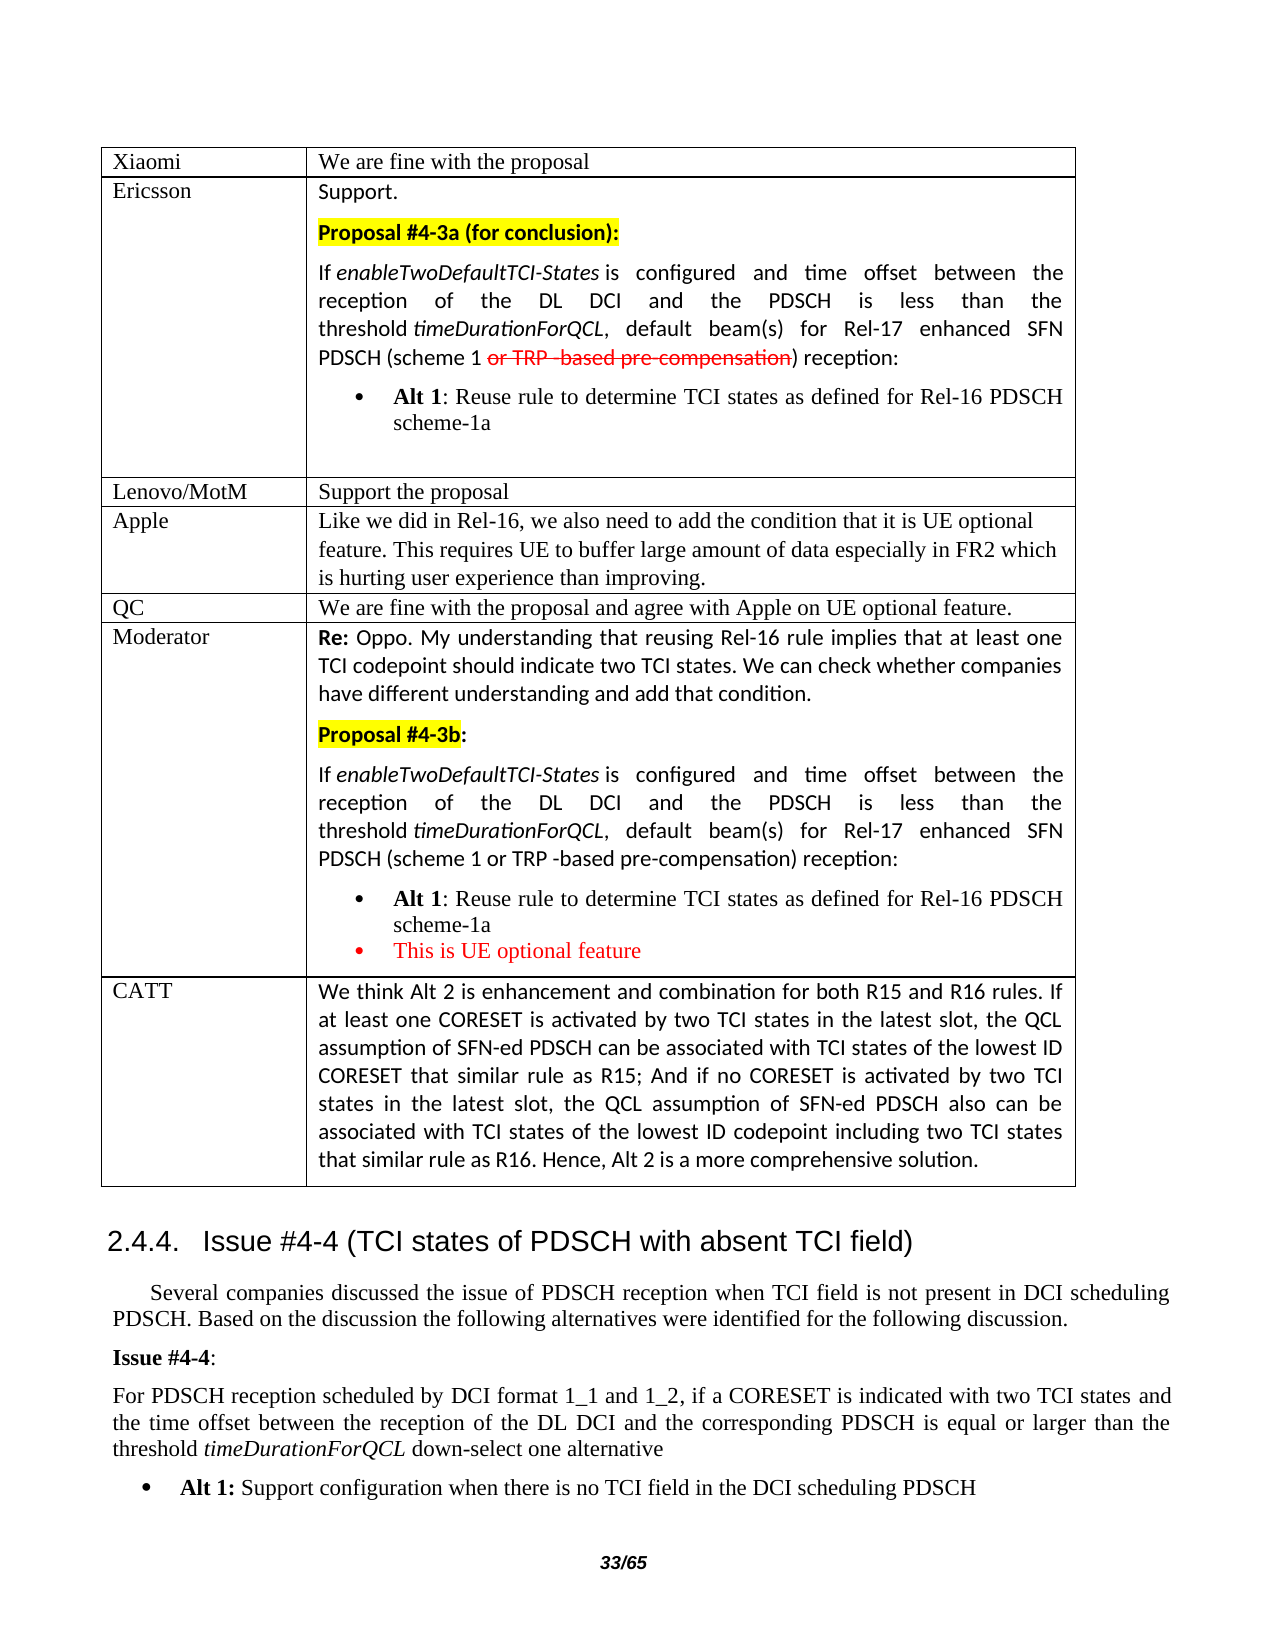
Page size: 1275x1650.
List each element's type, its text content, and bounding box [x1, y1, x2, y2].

subtitle Issue #4-4 (TCI states of PDSCH with absent TCI field) [107, 1224, 1172, 1257]
text Issue #4-4: [112, 1344, 1172, 1370]
table_cell Moderator [102, 623, 306, 976]
table_cell Like we did in Rel-16, we also need to add the condition that it is UE optional feature. This requires UE to buffer large amount of data especially in FR2 which is hurting user experience than improving. [307, 507, 1075, 593]
table_cell We are fine with the proposal and agree with Apple on UE optional feature. [307, 594, 1075, 622]
list For PDSCH reception scheduled by DCI format 1_1 and 1_2, if a CORESET is indicated with two TCI states and the time offset between the reception of the DL DCI and the corresponding PDSCH is equal or larger than the threshold timeDurationForQCL down-select one alternative [112, 1383, 1172, 1462]
table_cell Support. Proposal #4-3a (for conclusion): If enableTwoDefaultTCI-States is configured and time offset between the reception of the DL DCI and the PDSCH is less than the threshold timeDurationForQCL, default beam(s) for Rel-17 enhanced SFN PDSCH (scheme 1 or TRP -based pre-compensation) reception: Alt 1: Reuse rule to determine TCI states as defined for Rel-16 PDSCH scheme-1a [307, 178, 1075, 477]
text Several companies discussed the issue of PDSCH reception when TCI field is not present in DCI scheduling PDSCH. Based on the discussion the following alternatives were identified for the following discussion. [112, 1278, 1172, 1331]
table_cell Apple [102, 507, 306, 593]
table_cell Support the proposal [307, 478, 1075, 506]
table_cell We think Alt 2 is enhancement and combination for both R15 and R16 rules. If at least one CORESET is activated by two TCI states in the latest slot, the QCL assumption of SFN-ed PDSCH can be associated with TCI states of the lowest ID CORESET that similar rule as R15; And if no CORESET is activated by two TCI states in the latest slot, the QCL assumption of SFN-ed PDSCH also can be associated with TCI states of the lowest ID codepoint including two TCI states that similar rule as R16. Hence, Alt 2 is a more comprehensive solution. [307, 978, 1075, 1186]
table_cell CATT [102, 978, 306, 1186]
table_cell QC [102, 594, 306, 622]
table_cell Xiaomi [102, 148, 306, 176]
table_cell Ericsson [102, 178, 306, 477]
table_cell We are fine with the proposal [307, 148, 1075, 176]
table_cell Re: Oppo. My understanding that reusing Rel-16 rule implies that at least one TCI codepoint should indicate two TCI states. We can check whether companies have different understanding and add that condition. Proposal #4-3b: If enableTwoDefaultTCI-States is configured and time offset between the reception of the DL DCI and the PDSCH is less than the threshold timeDurationForQCL, default beam(s) for Rel-17 enhanced SFN PDSCH (scheme 1 or TRP -based pre-compensation) reception: Alt 1: Reuse rule to determine TCI states as defined for Rel-16 PDSCH scheme-1a This is UE optional feature [307, 623, 1075, 976]
list Alt 1: Support configuration when there is no TCI field in the DCI scheduling PDSCH [142, 1474, 1172, 1501]
table_cell Lenovo/MotM [102, 478, 306, 506]
